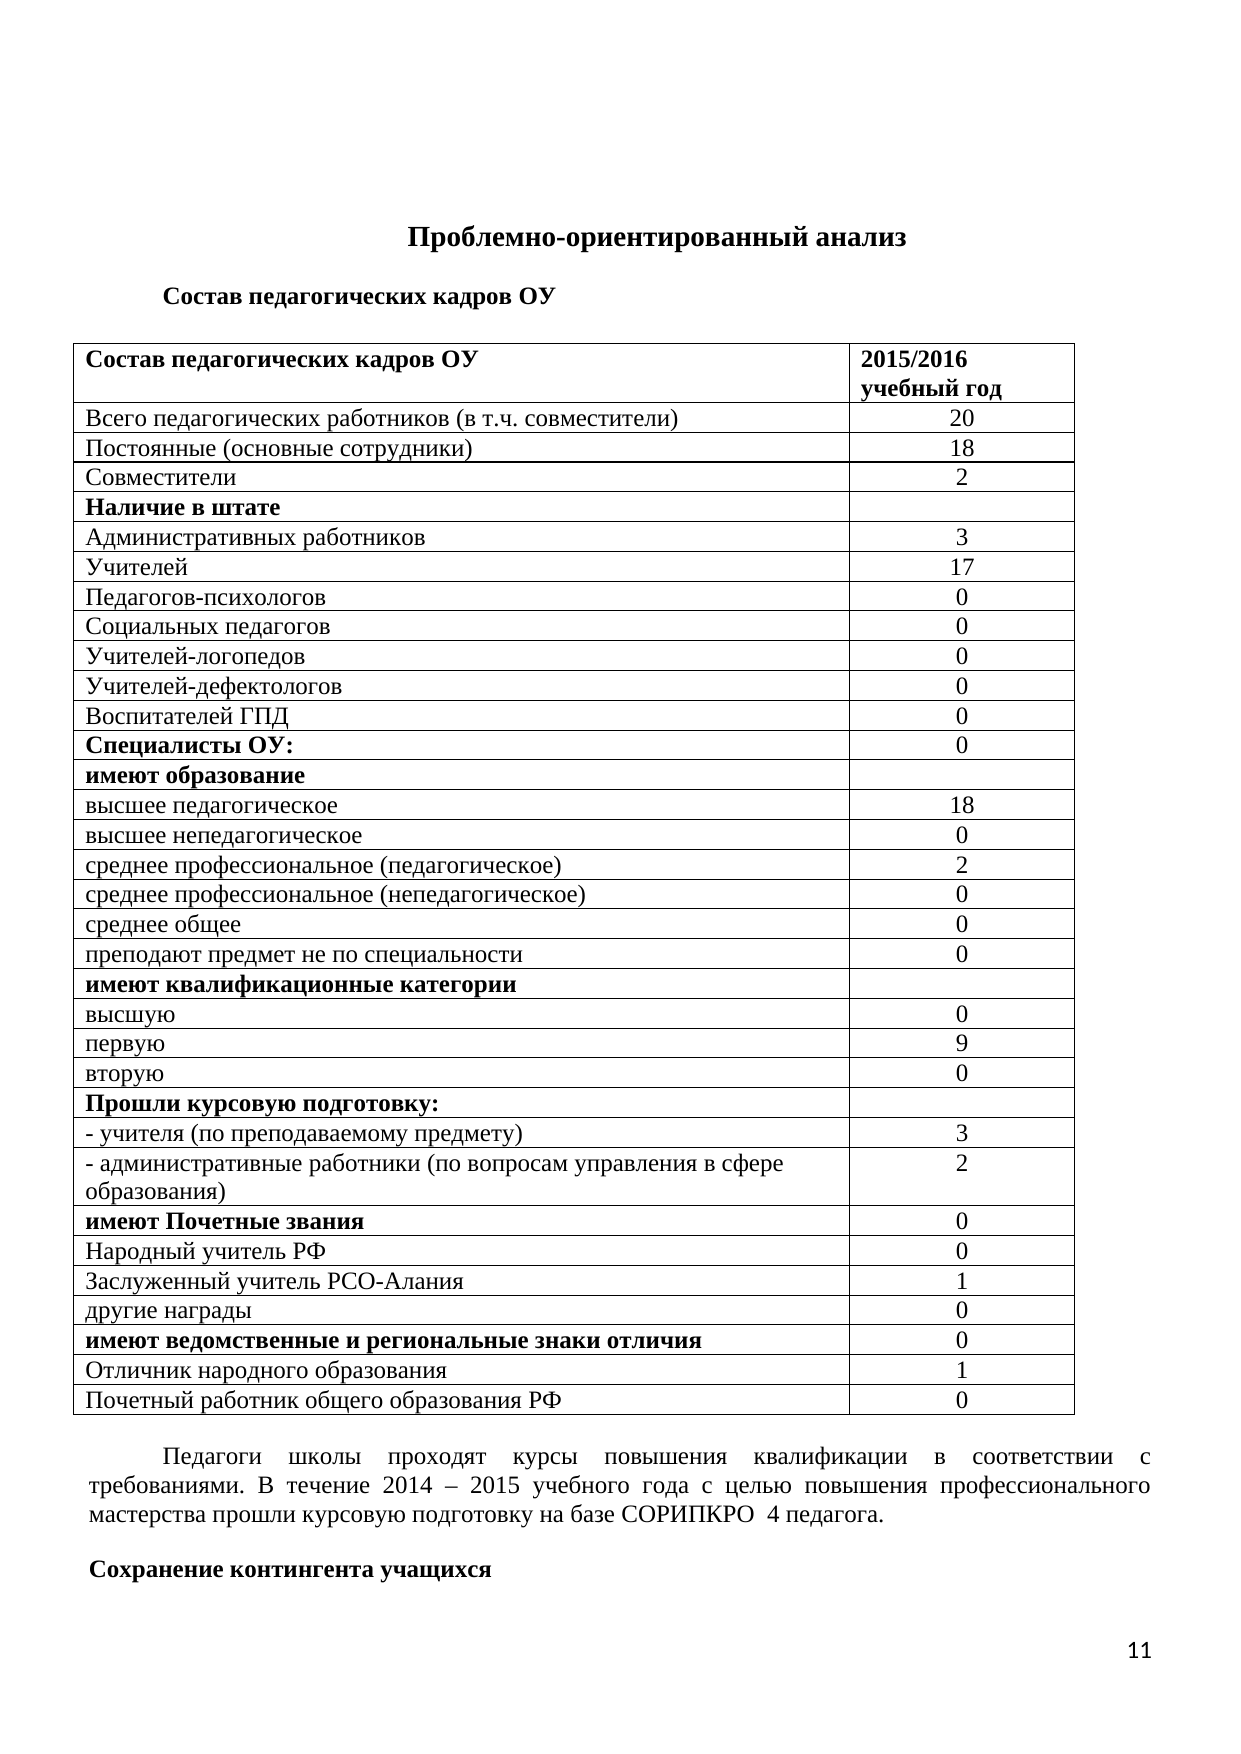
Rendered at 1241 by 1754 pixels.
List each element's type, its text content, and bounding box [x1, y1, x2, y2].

table_header 2015/2016 учебный год [850, 344, 1074, 402]
table_cell среднее профессиональное (непедагогическое) [74, 880, 849, 908]
table_cell первую [74, 1029, 849, 1057]
table_cell 2 [850, 1148, 1074, 1205]
table_cell высшее непедагогическое [74, 820, 849, 849]
table_cell 20 [850, 403, 1074, 432]
table_cell Педагогов-психологов [74, 582, 849, 610]
table_cell [850, 1088, 1074, 1117]
table_cell 0 [850, 1325, 1074, 1354]
table_cell среднее профессиональное (педагогическое) [74, 850, 849, 878]
table_cell 0 [850, 701, 1074, 729]
table_cell 0 [850, 1296, 1074, 1324]
table_cell Учителей-логопедов [74, 641, 849, 670]
table_cell 0 [850, 1236, 1074, 1265]
table_cell Совместители [74, 463, 849, 491]
table_cell 3 [850, 522, 1074, 551]
table_cell 0 [850, 999, 1074, 1027]
table_cell Прошли курсовую подготовку: [74, 1088, 849, 1117]
table_cell 1 [850, 1355, 1074, 1384]
table_cell Почетный работник общего образования РФ [74, 1385, 849, 1414]
table_cell 0 [850, 939, 1074, 968]
table_cell другие награды [74, 1296, 849, 1324]
table_cell 0 [850, 1058, 1074, 1087]
text Проблемно-ориентированный анализ [89, 219, 1152, 252]
text Педагоги школы проходят курсы повышения квалификации в соответствии с требованиями. В течение 2014 – 2015 учебного года с целью повышения профессионального мастерства прошли курсовую подготовку на базе СОРИПКРО 4 педагога. [89, 1441, 1152, 1527]
table_cell [850, 492, 1074, 521]
table_cell высшее педагогическое [74, 790, 849, 819]
table_cell 18 [850, 790, 1074, 819]
table_cell 0 [850, 641, 1074, 670]
table_cell вторую [74, 1058, 849, 1087]
table_cell 0 [850, 820, 1074, 849]
table_cell 0 [850, 582, 1074, 610]
table_cell Учителей [74, 552, 849, 581]
table_cell 0 [850, 671, 1074, 700]
table_cell 9 [850, 1029, 1074, 1057]
table_cell преподают предмет не по специальности [74, 939, 849, 968]
table_cell 17 [850, 552, 1074, 581]
table_cell [850, 969, 1074, 998]
table_cell имеют образование [74, 760, 849, 789]
table_cell Отличник народного образования [74, 1355, 849, 1384]
table_cell высшую [74, 999, 849, 1027]
table_cell [850, 760, 1074, 789]
table_cell 0 [850, 909, 1074, 938]
table_cell 0 [850, 731, 1074, 759]
table_header Состав педагогических кадров ОУ [74, 344, 849, 402]
table_cell 0 [850, 1206, 1074, 1235]
table_cell 0 [850, 611, 1074, 640]
table_cell Народный учитель РФ [74, 1236, 849, 1265]
table_cell среднее общее [74, 909, 849, 938]
table_cell имеют квалификационные категории [74, 969, 849, 998]
table_cell Административных работников [74, 522, 849, 551]
table_cell Специалисты ОУ: [74, 731, 849, 759]
table_cell Воспитателей ГПД [74, 701, 849, 729]
table_cell Постоянные (основные сотрудники) [74, 433, 849, 461]
table_cell - учителя (по преподаваемому предмету) [74, 1118, 849, 1147]
table_cell 3 [850, 1118, 1074, 1147]
table_cell Наличие в штате [74, 492, 849, 521]
table_cell 1 [850, 1266, 1074, 1294]
table_cell Всего педагогических работников (в т.ч. совместители) [74, 403, 849, 432]
table_cell - административные работники (по вопросам управления в сфере образования) [74, 1148, 849, 1205]
text Состав педагогических кадров ОУ [89, 281, 1152, 310]
table_cell имеют Почетные звания [74, 1206, 849, 1235]
table_cell 2 [850, 463, 1074, 491]
table_cell Учителей-дефектологов [74, 671, 849, 700]
table_cell 2 [850, 850, 1074, 878]
list Сохранение контингента учащихся [89, 1554, 1152, 1582]
table_cell Заслуженный учитель РСО-Алания [74, 1266, 849, 1294]
table_cell 0 [850, 1385, 1074, 1414]
table_cell 0 [850, 880, 1074, 908]
table_cell Социальных педагогов [74, 611, 849, 640]
table_cell 18 [850, 433, 1074, 461]
table_cell имеют ведомственные и региональные знаки отличия [74, 1325, 849, 1354]
